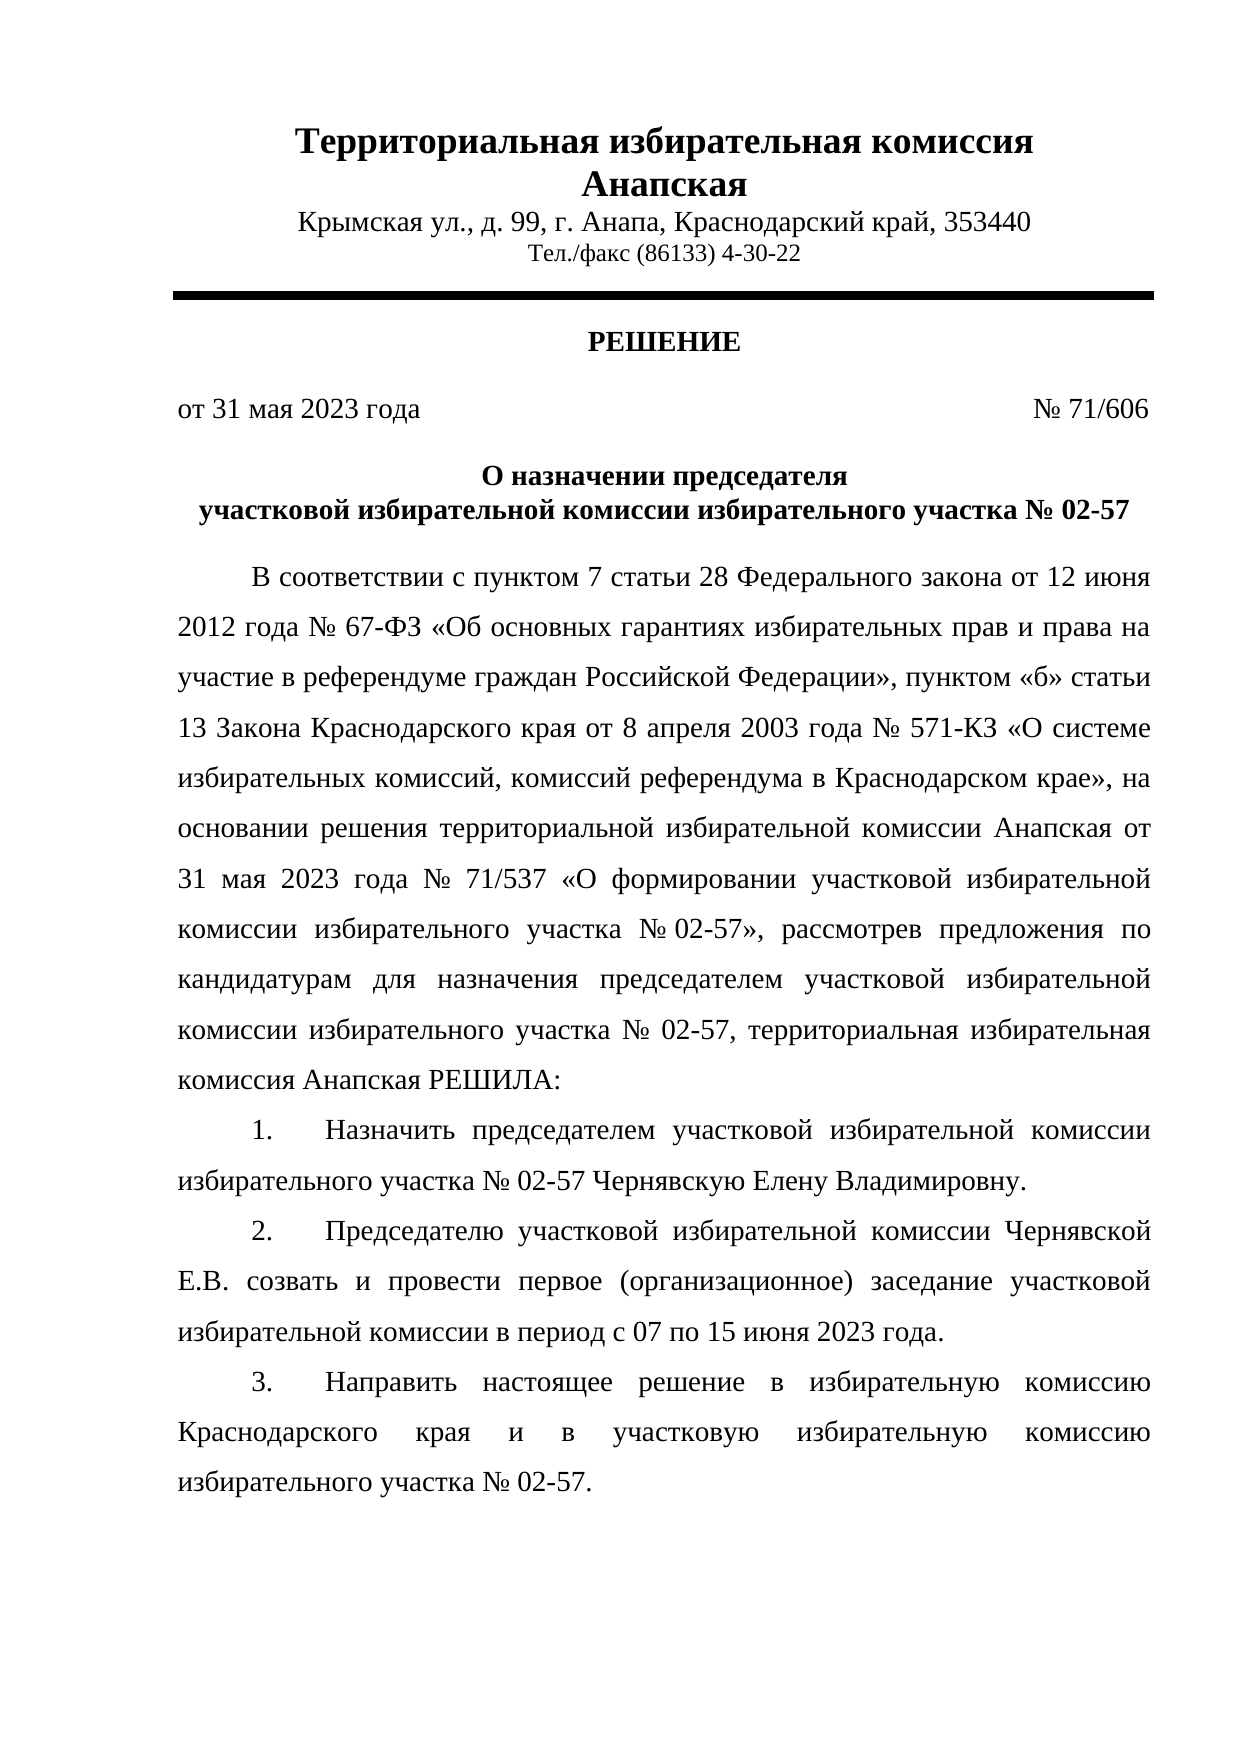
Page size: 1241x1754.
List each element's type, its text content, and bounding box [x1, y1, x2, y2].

text Тел./факс (86133) 4-30-22 [177, 238, 1152, 267]
text В соответствии с пунктом 7 статьи 28 Федерального закона от 12 июня 2012 года № 67-ФЗ «Об основных гарантиях избирательных прав и права на участие в референдуме граждан Российской Федерации», пунктом «б» статьи 13 Закона Краснодарского края от 8 апреля 2003 года № 571-КЗ «О системе избирательных комиссий, комиссий референдума в Краснодарском крае», на основании решения территориальной избирательной комиссии Анапская от 31 мая 2023 года № 71/537 «О формировании участковой избирательной комиссии избирательного участка № 02-57», рассмотрев предложения по кандидатурам для назначения председателем участковой избирательной комиссии избирательного участка № 02-57, территориальная избирательная комиссия Анапская РЕШИЛА: [177, 559, 1152, 1096]
text участковой избирательной комиссии избирательного участка № 02-57 [177, 492, 1152, 525]
subtitle Крымская ул., д. 99, г. Анапа, Краснодарский край, 353440 [177, 204, 1152, 238]
list Направить настоящее решение в избирательную комиссию Краснодарского края и в участковую избирательную комиссию избирательного участка № 02-57. [177, 1364, 1152, 1498]
text О назначении председателя [177, 458, 1152, 492]
text Анапская [177, 161, 1152, 204]
text от 31 мая 2023 года № 71/606 [177, 391, 1152, 425]
title Территориальная избирательная комиссия [177, 118, 1152, 161]
text РЕШЕНИЕ [177, 324, 1152, 358]
list Председателю участковой избирательной комиссии Чернявской Е.В. созвать и провести первое (организационное) заседание участковой избирательной комиссии в период с 07 по 15 июня 2023 года. [177, 1213, 1152, 1347]
list Назначить председателем участковой избирательной комиссии избирательного участка № 02-57 Чернявскую Елену Владимировну. [177, 1112, 1152, 1196]
